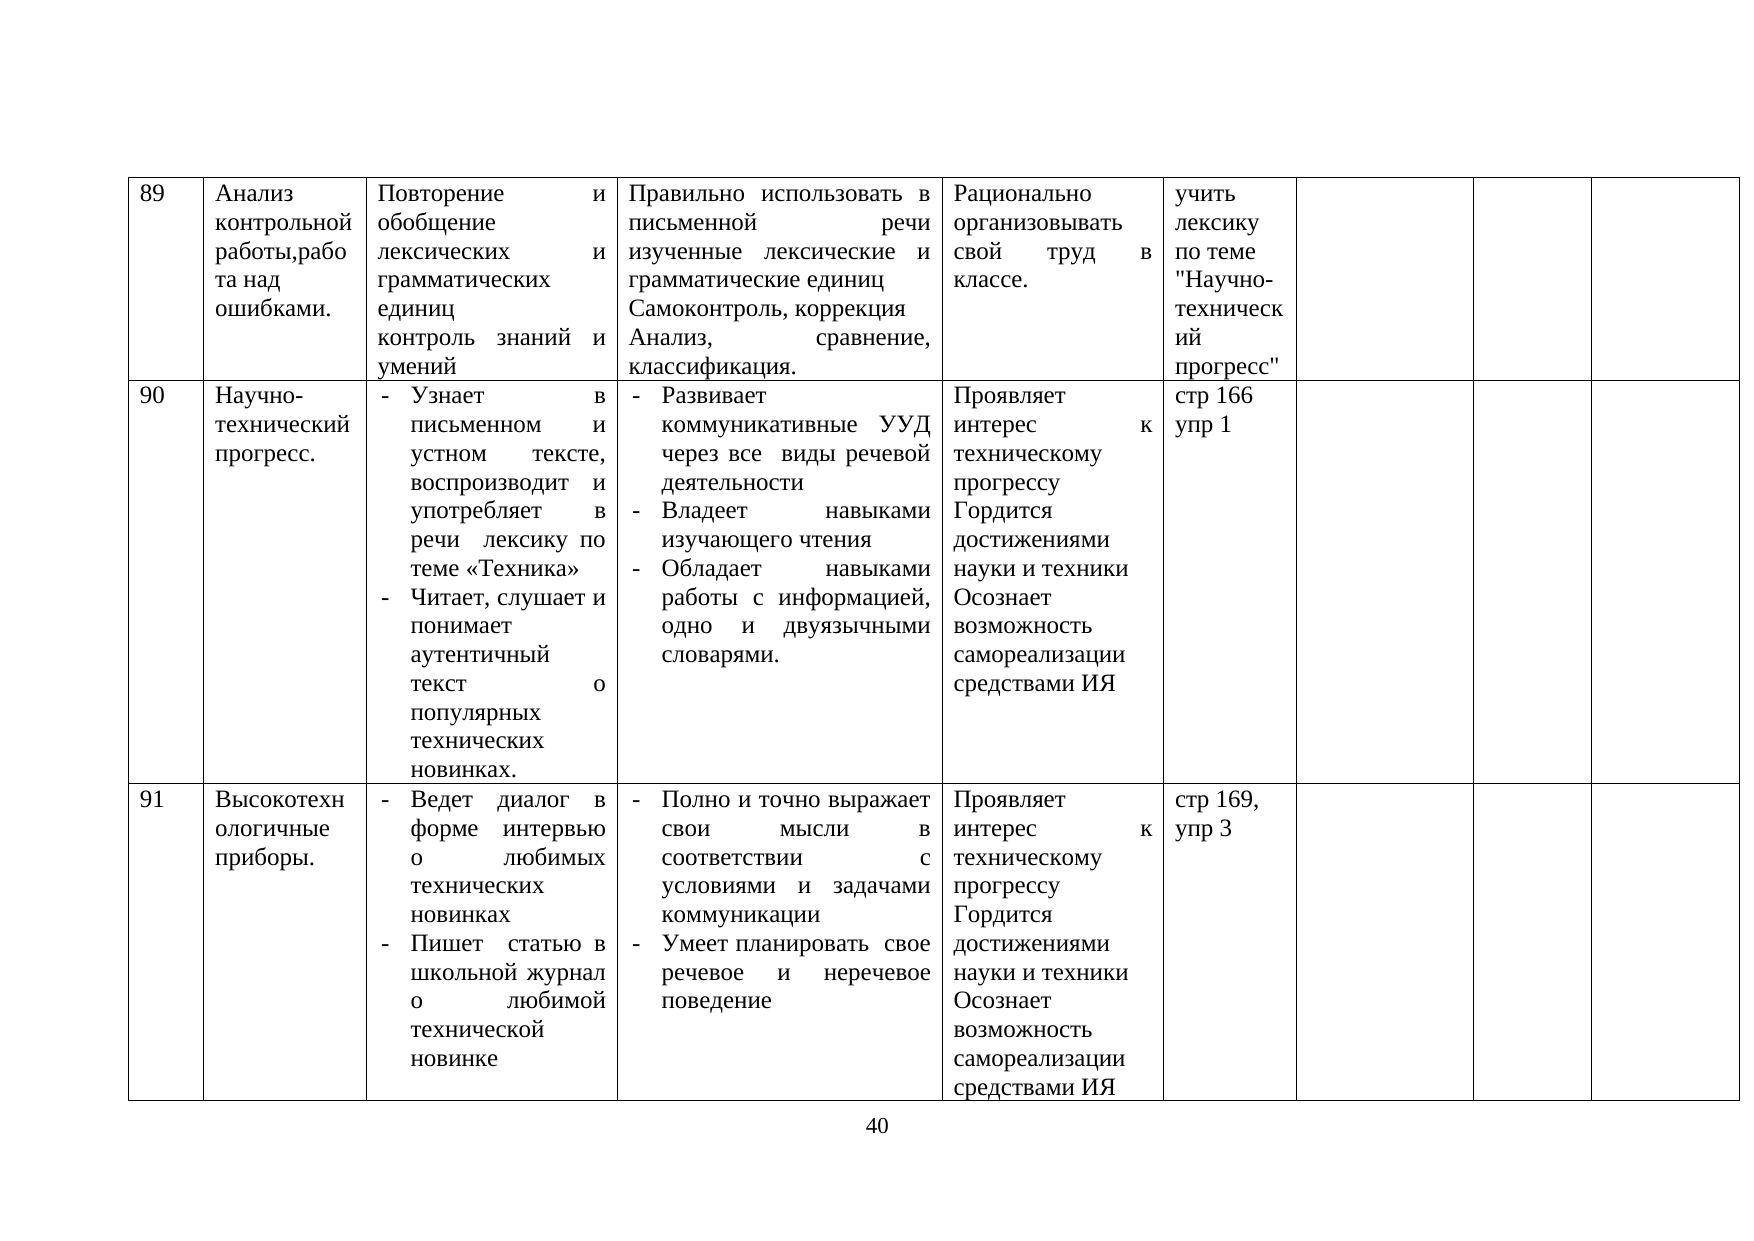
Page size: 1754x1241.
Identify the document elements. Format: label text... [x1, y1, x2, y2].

table_cell Проявляет интерес к техническому прогрессу Гордится достижениями науки и техники Осознает возможность самореализации средствами ИЯ [943, 381, 1163, 783]
table_cell [1592, 784, 1739, 1100]
table_cell [1297, 381, 1473, 783]
table_cell Правильно использовать в письменной речи изученные лексические и грамматические единиц Самоконтроль, коррекция Анализ, сравнение, классификация. [618, 178, 942, 379]
table_cell [1474, 784, 1591, 1100]
table_cell [1592, 178, 1739, 379]
table_cell [1592, 381, 1739, 783]
table_cell Научно-технический прогресс. [204, 381, 366, 783]
table_cell 90 [129, 381, 203, 783]
table_cell Ведет диалог в форме интервью о любимых технических новинках Пишет статью в школьной журнал о любимой технической новинке [367, 784, 617, 1100]
table_cell Полно и точно выражает свои мысли в соответствии с условиями и задачами коммуникации Умеет планировать свое речевое и неречевое поведение [618, 784, 942, 1100]
table_cell [1297, 178, 1473, 379]
table_cell 91 [129, 784, 203, 1100]
table_cell [1474, 178, 1591, 379]
table_cell Рационально организовывать свой труд в классе. [943, 178, 1163, 379]
table_cell учить лексику по теме "Научно-технический прогресс" [1164, 178, 1296, 379]
table_cell стр 166 упр 1 [1164, 381, 1296, 783]
table_cell стр 169, упр 3 [1164, 784, 1296, 1100]
table_cell [1297, 784, 1473, 1100]
table_cell Высокотехнологичные приборы. [204, 784, 366, 1100]
table_cell [1474, 381, 1591, 783]
table_cell Узнает в письменном и устном тексте, воспроизводит и употребляет в речи лексику по теме «Техника» Читает, слушает и понимает аутентичный текст о популярных технических новинках. [367, 381, 617, 783]
table_cell Развивает коммуникативные УУД через все виды речевой деятельности Владеет навыками изучающего чтения Обладает навыками работы с информацией, одно и двуязычными словарями. [618, 381, 942, 783]
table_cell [943, 784, 1163, 1100]
table_cell Повторение и обобщение лексических и грамматических единиц контроль знаний и умений [367, 178, 617, 379]
table_cell 89 [129, 178, 203, 379]
table_cell Анализ контрольной работы,работа над ошибками. [204, 178, 366, 379]
